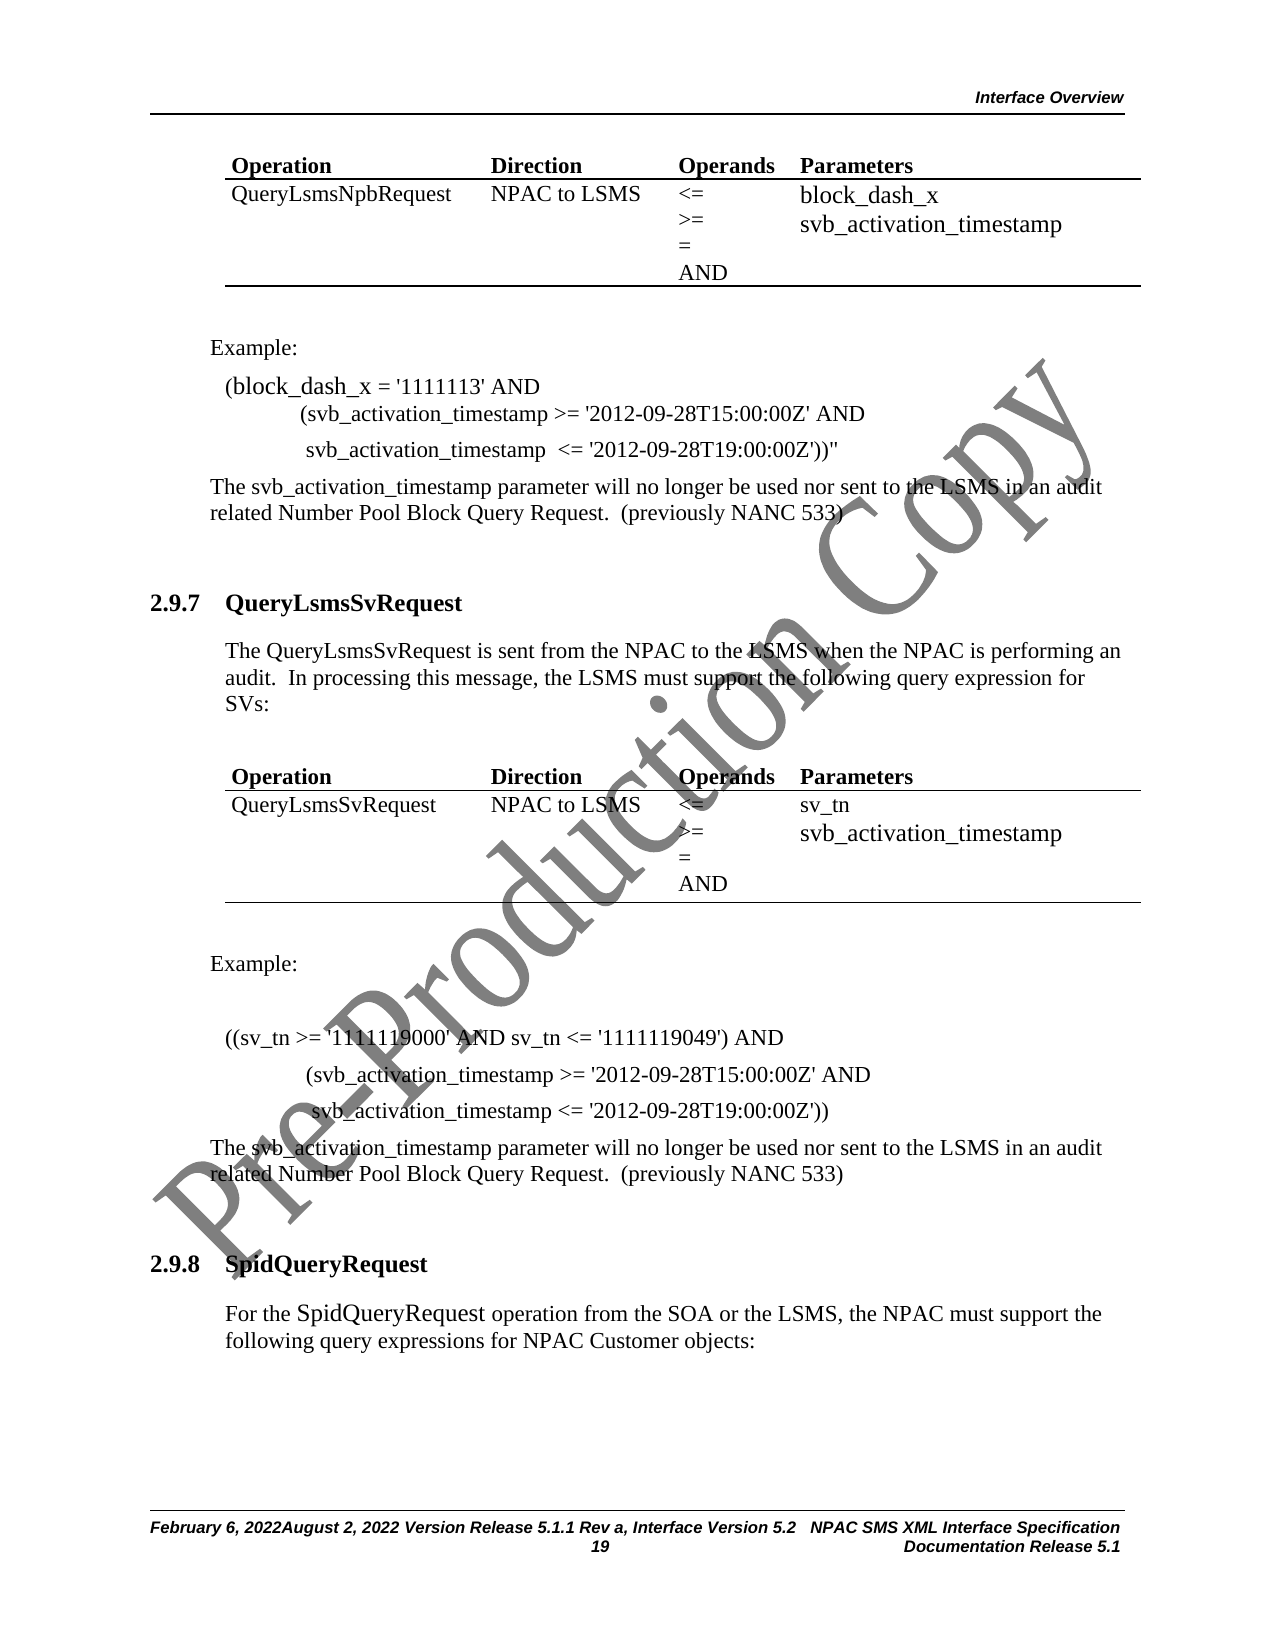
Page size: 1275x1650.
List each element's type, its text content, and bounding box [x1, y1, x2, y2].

subtitle QueryLsmsSvRequest [150, 588, 1125, 616]
text (svb_activation_timestamp >= '2012-09-28T15:00:00Z' AND [225, 399, 1125, 426]
text Example: [210, 950, 1125, 977]
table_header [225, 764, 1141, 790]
text For the SpidQueryRequest operation from the SOA or the LSMS, the NPAC must support the following query expressions for NPAC Customer objects: [225, 1298, 1125, 1353]
text svb_activation_timestamp <= '2012-09-28T19:00:00Z'))" [285, 436, 1125, 463]
text The QueryLsmsSvRequest is sent from the NPAC to the LSMS when the NPAC is performing an audit. In processing this message, the LSMS must support the following query expression for SVs: [225, 637, 1125, 716]
text The svb_activation_timestamp parameter will no longer be used nor sent to the LSMS in an audit related Number Pool Block Query Request. (previously NANC 533) [210, 473, 1125, 526]
text ((sv_tn >= '1111119000' AND sv_tn <= '1111119049') AND [225, 1024, 1125, 1050]
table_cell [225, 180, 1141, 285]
subtitle SpidQueryRequest [150, 1249, 1125, 1277]
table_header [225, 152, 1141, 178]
text svb_activation_timestamp <= '2012-09-28T19:00:00Z')) [210, 1097, 1125, 1124]
text (block_dash_x = '1111113' AND [150, 371, 1125, 399]
text (svb_activation_timestamp >= '2012-09-28T15:00:00Z' AND [225, 1061, 1125, 1087]
text The svb_activation_timestamp parameter will no longer be used nor sent to the LSMS in an audit related Number Pool Block Query Request. (previously NANC 533) [210, 1134, 1125, 1187]
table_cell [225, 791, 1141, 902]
text Example: [210, 334, 1125, 360]
